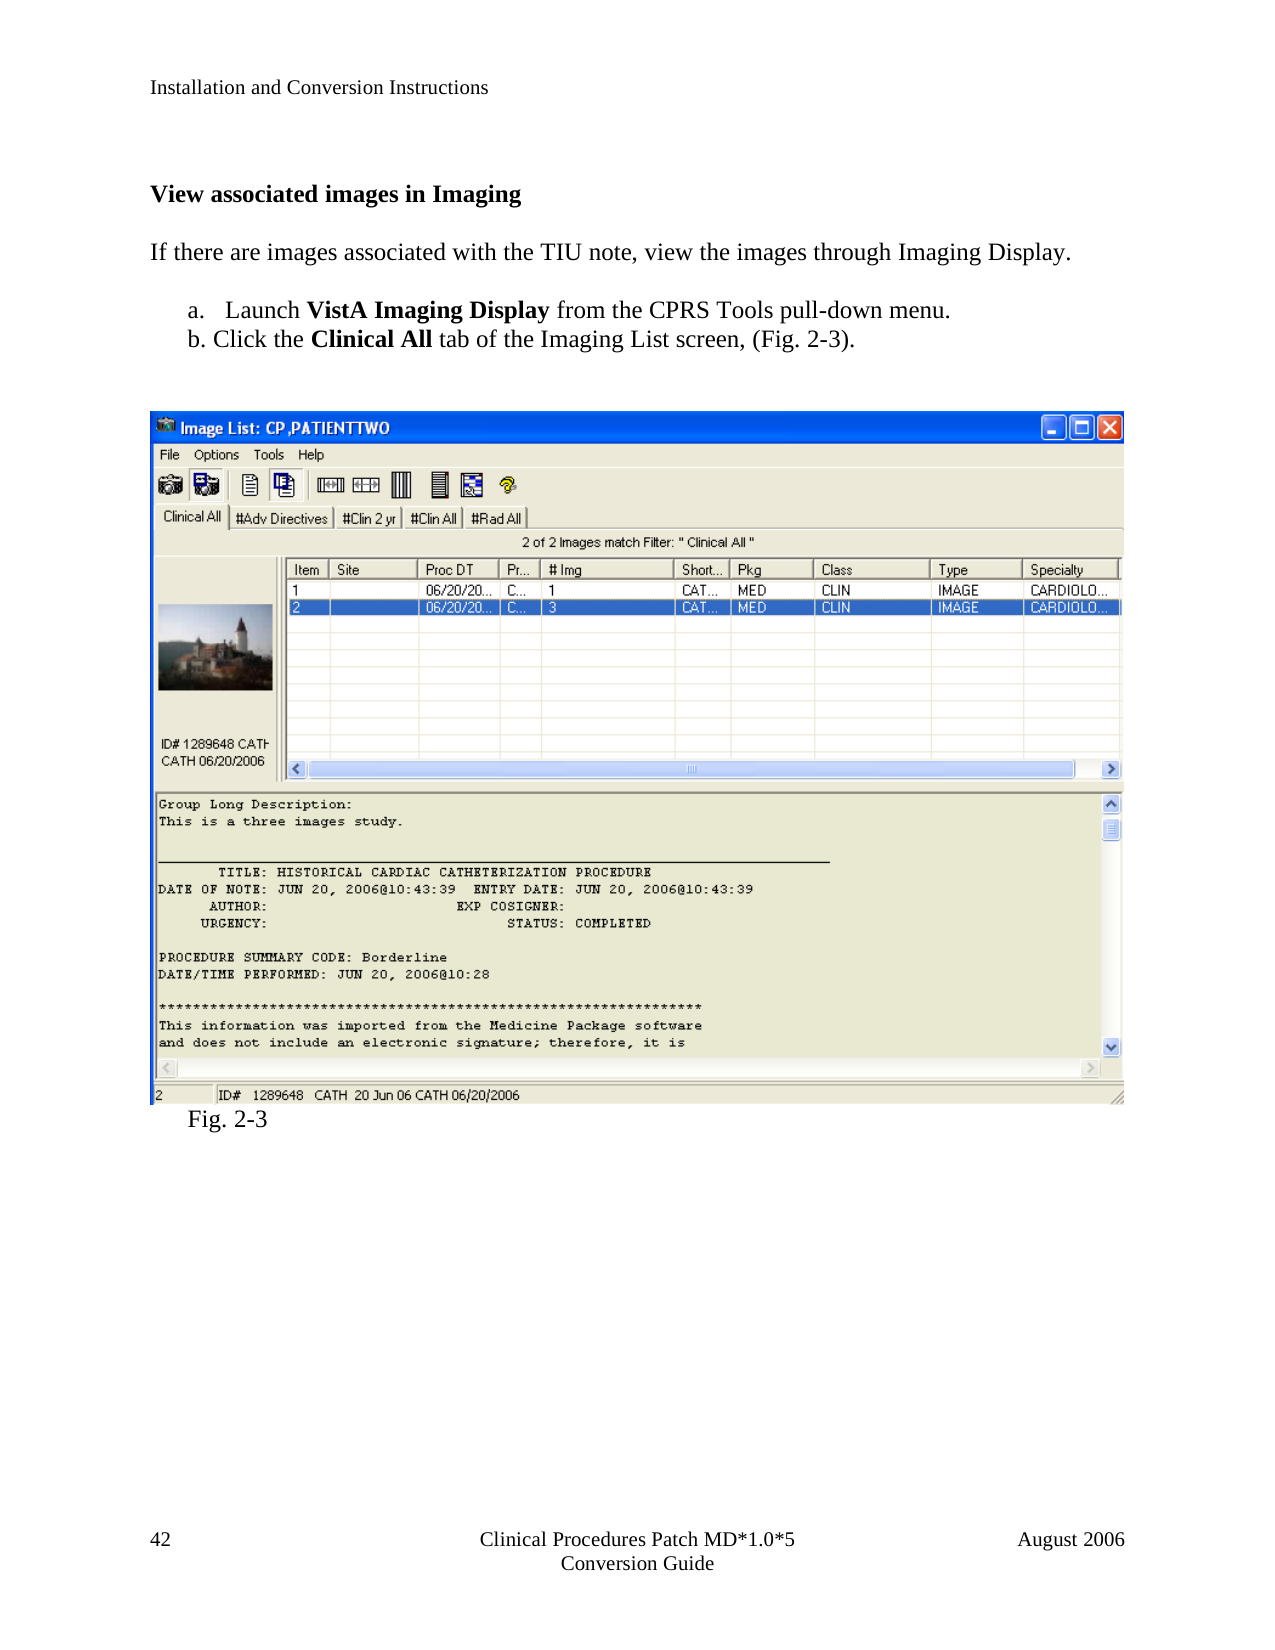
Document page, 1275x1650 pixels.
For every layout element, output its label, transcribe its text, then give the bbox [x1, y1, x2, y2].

list View associated images in Imaging [150, 179, 1125, 208]
picture [150, 411, 1124, 1105]
list Fig. 2-3 [187, 1104, 1125, 1133]
list If there are images associated with the TIU note, view the images through Imaging Display. [150, 237, 1125, 266]
list b. Click the Clinical All tab of the Imaging List screen, (Fig. 2-3). [187, 324, 1125, 353]
list a. Launch VistA Imaging Display from the CPRS Tools pull-down menu. [187, 295, 1125, 324]
